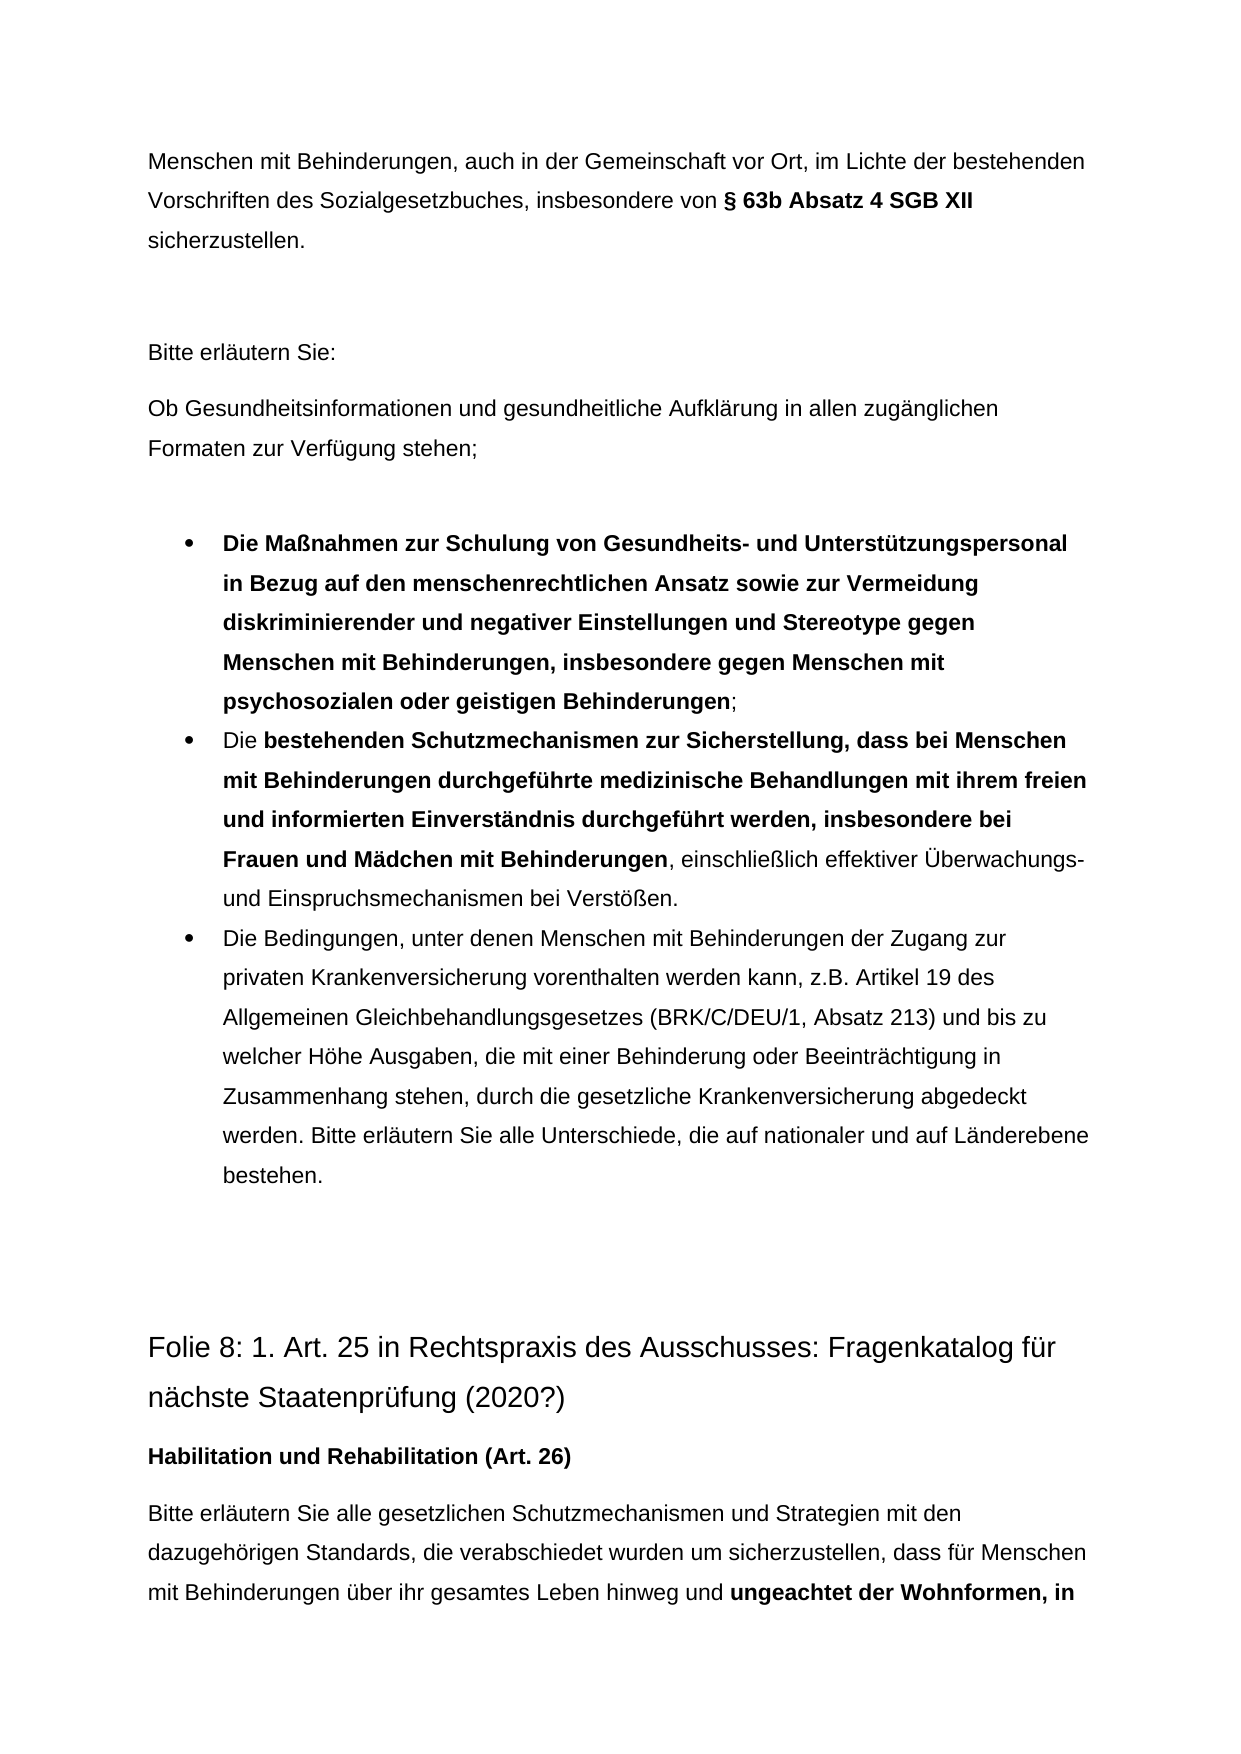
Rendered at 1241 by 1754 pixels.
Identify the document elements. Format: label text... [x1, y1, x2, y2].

list Die Maßnahmen zur Schulung von Gesundheits- und Unterstützungspersonal in Bezug auf den menschenrechtlichen Ansatz sowie zur Vermeidung diskriminierender und negativer Einstellungen und Stereotype gegen Menschen mit Behinderungen, insbesondere gegen Menschen mit psychosozialen oder geistigen Behinderungen; [185, 530, 1093, 714]
text Ob Gesundheitsinformationen und gesundheitliche Aufklärung in allen zugänglichen Formaten zur Verfügung stehen; [148, 395, 1093, 461]
subtitle Folie 8: 1. Art. 25 in Rechtspraxis des Ausschusses: Fragenkatalog für nächste Staatenprüfung (2020?) [148, 1330, 1093, 1414]
text Bitte erläutern Sie: [148, 339, 1093, 365]
list Die Bedingungen, unter denen Menschen mit Behinderungen der Zugang zur privaten Krankenversicherung vorenthalten werden kann, z.B. Artikel 19 des Allgemeinen Gleichbehandlungsgesetzes (BRK/C/DEU/1, Absatz 213) und bis zu welcher Höhe Ausgaben, die mit einer Behinderung oder Beeinträchtigung in Zusammenhang stehen, durch die gesetzliche Krankenversicherung abgedeckt werden. Bitte erläutern Sie alle Unterschiede, die auf nationaler und auf Länderebene bestehen. [185, 925, 1093, 1188]
text Habilitation und Rehabilitation (Art. 26) [148, 1443, 1093, 1470]
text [148, 1499, 1093, 1605]
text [148, 148, 1093, 253]
list Die bestehenden Schutzmechanismen zur Sicherstellung, dass bei Menschen mit Behinderungen durchgeführte medizinische Behandlungen mit ihrem freien und informierten Einverständnis durchgeführt werden, insbesondere bei Frauen und Mädchen mit Behinderungen, einschließlich effektiver Überwachungs- und Einspruchsmechanismen bei Verstößen. [185, 727, 1093, 912]
